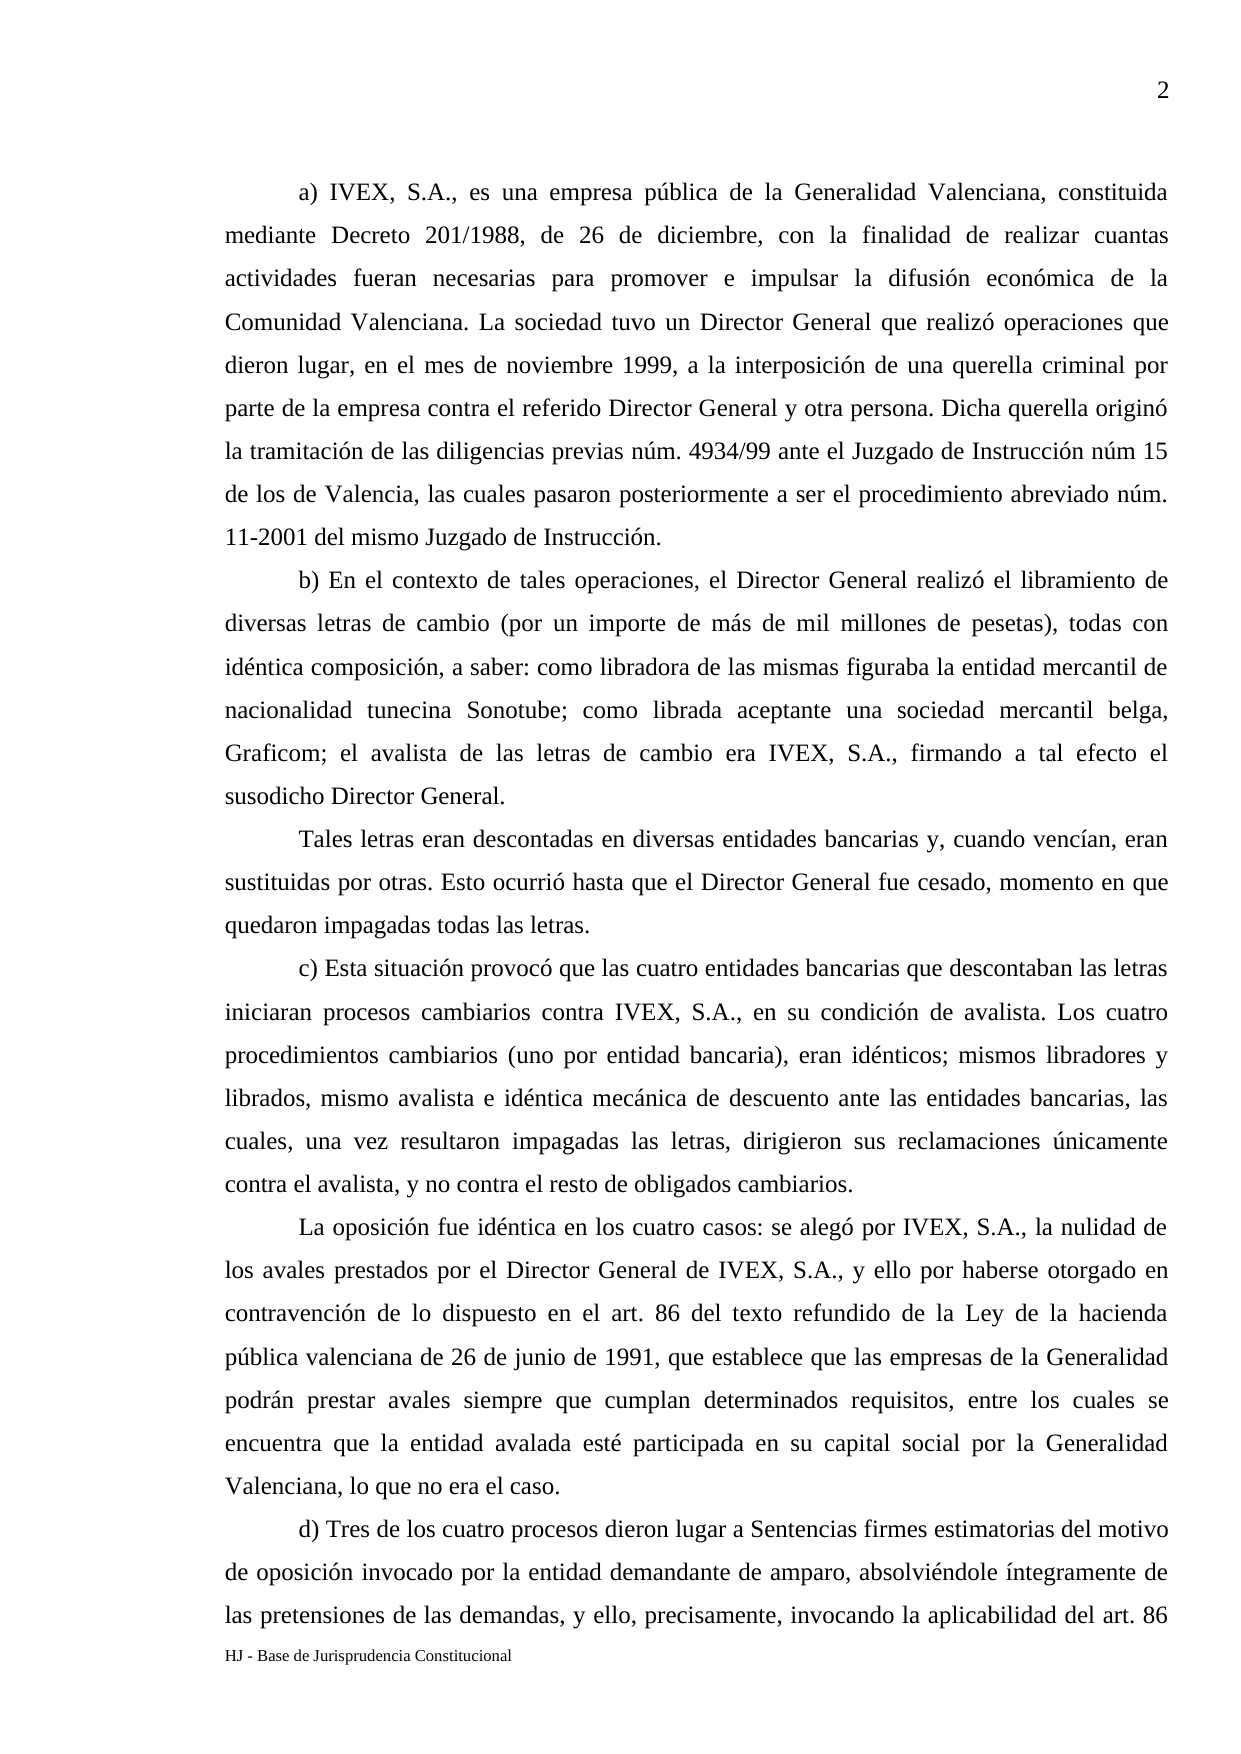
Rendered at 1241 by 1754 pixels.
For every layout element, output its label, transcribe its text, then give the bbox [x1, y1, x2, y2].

text b) En el contexto de tales operaciones, el Director General realizó el libramiento de diversas letras de cambio (por un importe de más de mil millones de pesetas), todas con idéntica composición, a saber: como libradora de las mismas figuraba la entidad mercantil de nacionalidad tunecina Sonotube; como librada aceptante una sociedad mercantil belga, Graficom; el avalista de las letras de cambio era IVEX, S.A., firmando a tal efecto el susodicho Director General. [224, 565, 1169, 810]
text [224, 1514, 1169, 1629]
text a) IVEX, S.A., es una empresa pública de la Generalidad Valenciana, constituida mediante Decreto 201/1988, de 26 de diciembre, con la finalidad de realizar cuantas actividades fueran necesarias para promover e impulsar la difusión económica de la Comunidad Valenciana. La sociedad tuvo un Director General que realizó operaciones que dieron lugar, en el mes de noviembre 1999, a la interposición de una querella criminal por parte de la empresa contra el referido Director General y otra persona. Dicha querella originó la tramitación de las diligencias previas núm. 4934/99 ante el Juzgado de Instrucción núm 15 de los de Valencia, las cuales pasaron posteriormente a ser el procedimiento abreviado núm. 11-2001 del mismo Juzgado de Instrucción. [224, 177, 1169, 551]
text La oposición fue idéntica en los cuatro casos: se alegó por IVEX, S.A., la nulidad de los avales prestados por el Director General de IVEX, S.A., y ello por haberse otorgado en contravención de lo dispuesto en el art. 86 del texto refundido de la Ley de la hacienda pública valenciana de 26 de junio de 1991, que establece que las empresas de la Generalidad podrán prestar avales siempre que cumplan determinados requisitos, entre los cuales se encuentra que la entidad avalada esté participada en su capital social por la Generalidad Valenciana, lo que no era el caso. [224, 1212, 1169, 1500]
text Tales letras eran descontadas en diversas entidades bancarias y, cuando vencían, eran sustituidas por otras. Esto ocurrió hasta que el Director General fue cesado, momento en que quedaron impagadas todas las letras. [224, 824, 1169, 939]
text c) Esta situación provocó que las cuatro entidades bancarias que descontaban las letras iniciaran procesos cambiarios contra IVEX, S.A., en su condición de avalista. Los cuatro procedimientos cambiarios (uno por entidad bancaria), eran idénticos; mismos libradores y librados, mismo avalista e idéntica mecánica de descuento ante las entidades bancarias, las cuales, una vez resultaron impagadas las letras, dirigieron sus reclamaciones únicamente contra el avalista, y no contra el resto de obligados cambiarios. [224, 953, 1169, 1198]
